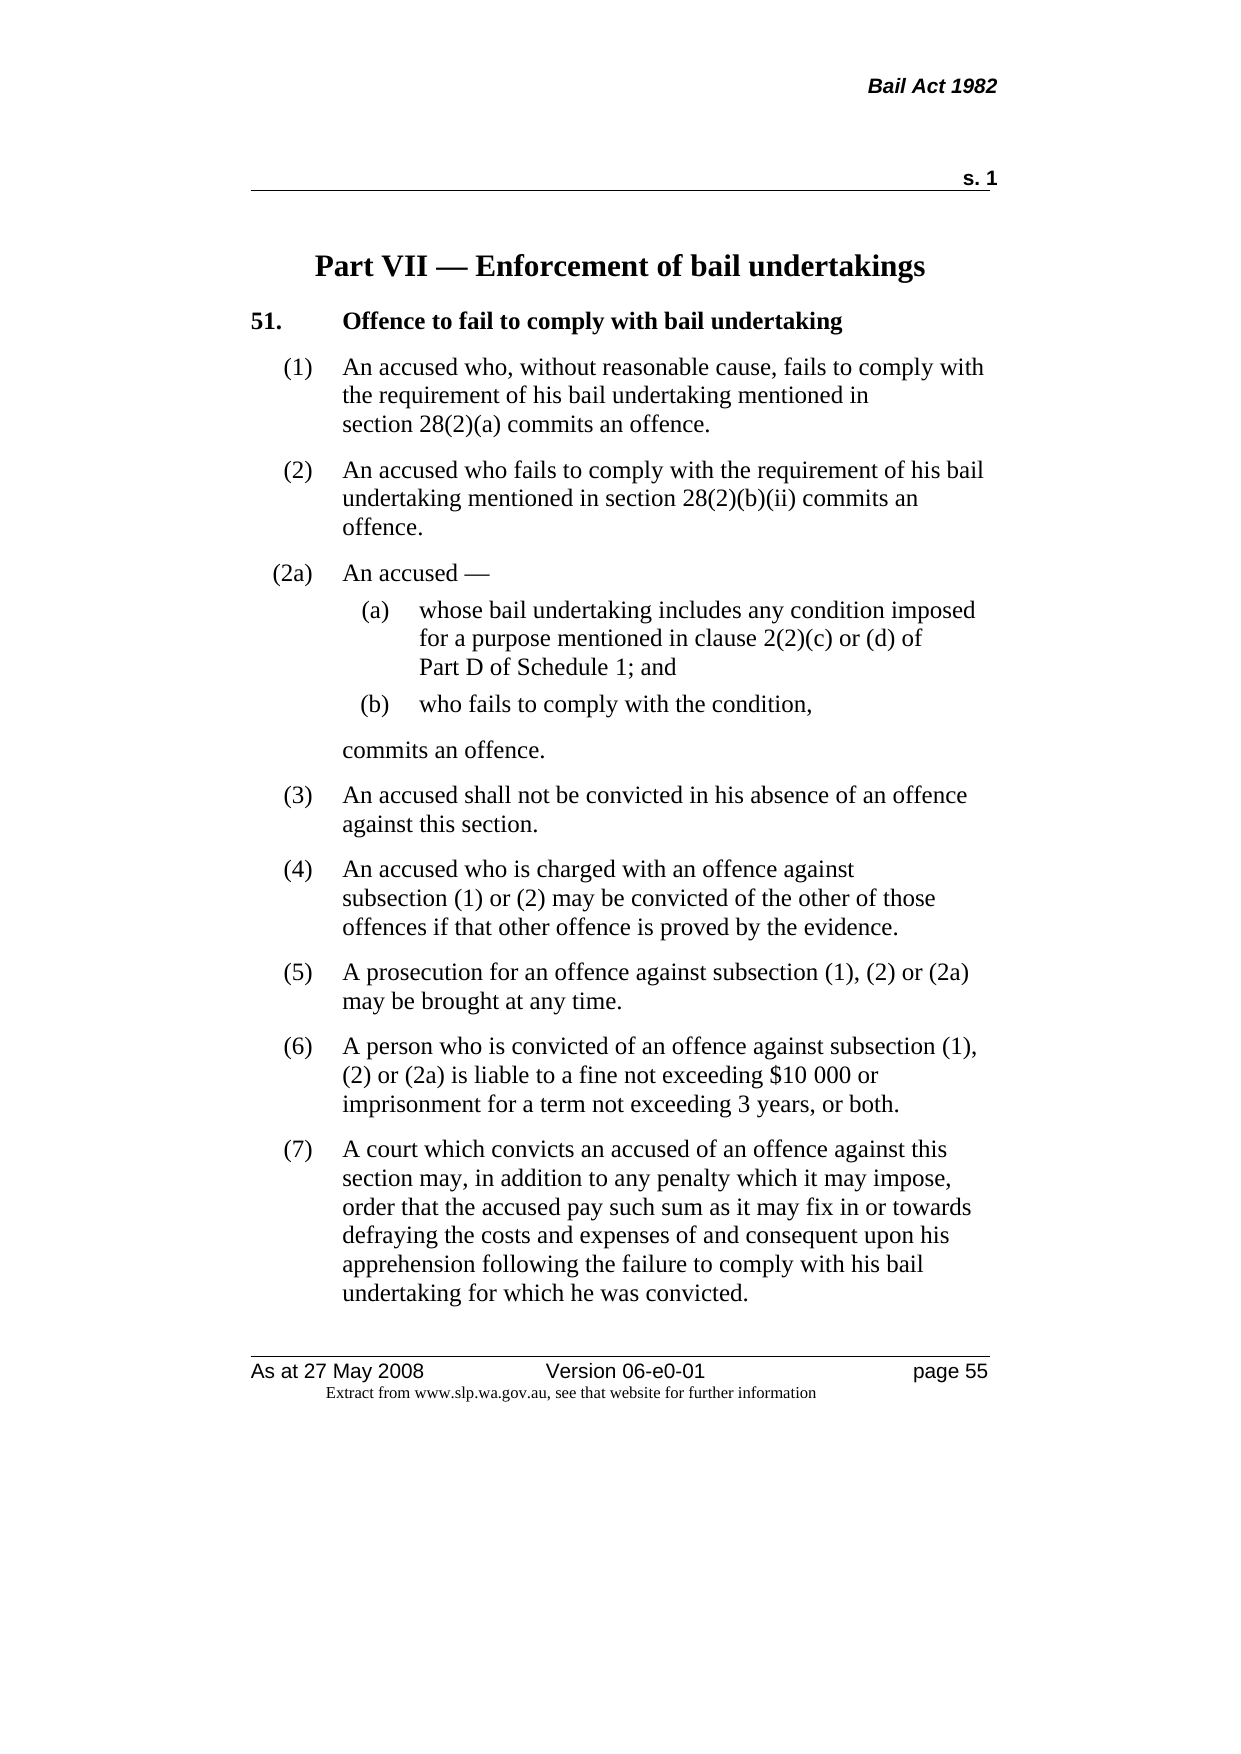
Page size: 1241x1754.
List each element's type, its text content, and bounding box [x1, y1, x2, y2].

subtitle 51. Offence to fail to comply with bail undertaking [251, 306, 990, 335]
subtitle Part VII — Enforcement of bail undertakings [251, 247, 990, 283]
text (2) An accused who fails to comply with the requirement of his bail undertaking mentioned in section 28(2)(b)(ii) commits an offence. [251, 455, 990, 541]
text (6) A person who is convicted of an offence against subsection (1), (2) or (2a) is liable to a fine not exceeding $10 000 or imprisonment for a term not exceeding 3 years, or both. [251, 1031, 990, 1118]
text (7) A court which convicts an accused of an offence against this section may, in addition to any penalty which it may impose, order that the accused pay such sum as it may fix in or towards defraying the costs and expenses of and consequent upon his apprehension following the failure to comply with his bail undertaking for which he was convicted. [251, 1134, 990, 1307]
text (1) An accused who, without reasonable cause, fails to comply with the requirement of his bail undertaking mentioned in section 28(2)(a) commits an offence. [251, 352, 990, 438]
text (2a) An accused — [251, 558, 990, 586]
text commits an offence. [251, 735, 990, 763]
text (4) An accused who is charged with an offence against subsection (1) or (2) may be convicted of the other of those offences if that other offence is proved by the evidence. [251, 854, 990, 941]
text (5) A prosecution for an offence against subsection (1), (2) or (2a) may be brought at any time. [251, 957, 990, 1015]
text (b) who fails to comply with the condition, [251, 689, 990, 718]
text (a) whose bail undertaking includes any condition imposed for a purpose mentioned in clause 2(2)(c) or (d) of Part D of Schedule 1; and [251, 595, 990, 681]
text (3) An accused shall not be convicted in his absence of an offence against this section. [251, 780, 990, 838]
